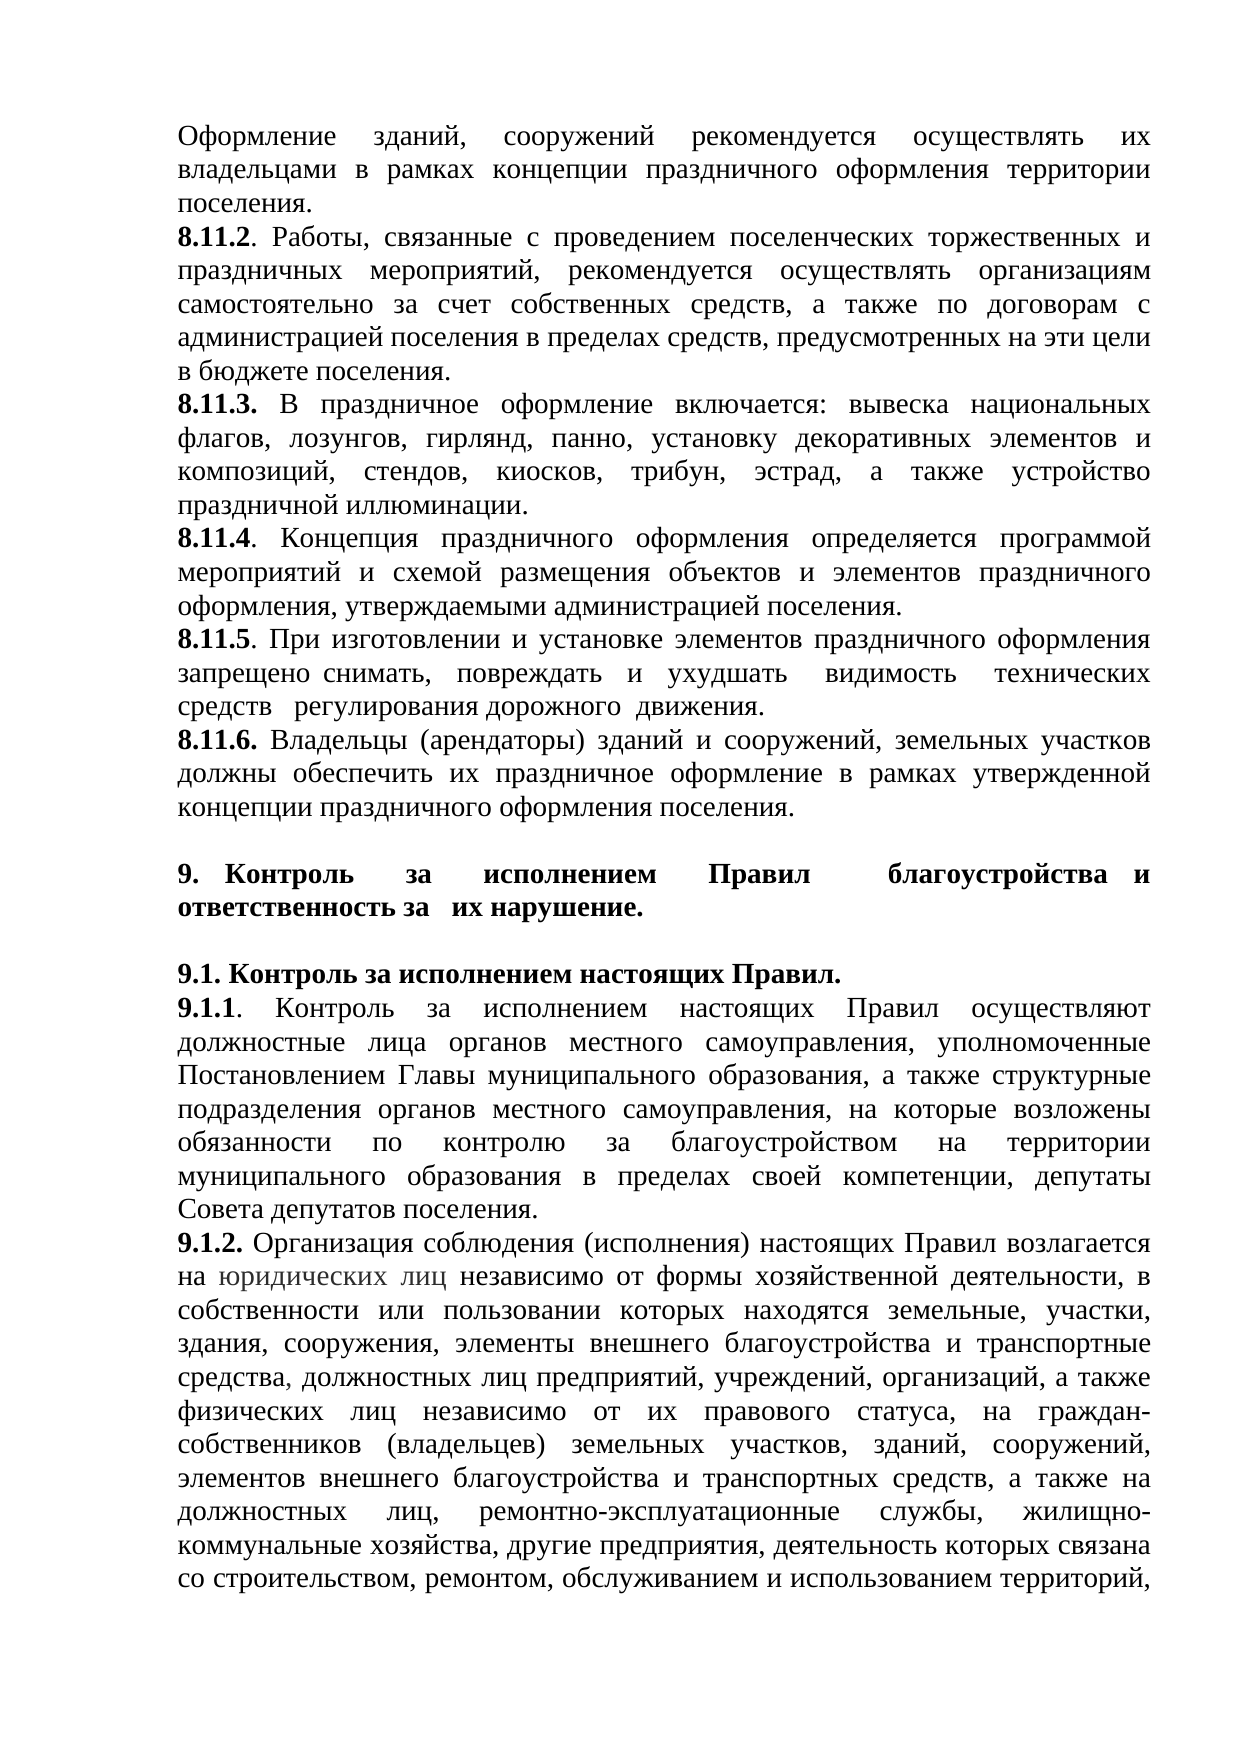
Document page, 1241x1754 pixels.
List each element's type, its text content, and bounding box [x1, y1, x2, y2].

text 9.1. Контроль за исполнением настоящих Правил. [177, 957, 1152, 990]
text 8.11.3. В праздничное оформление включается: вывеска национальных флагов, лозунгов, гирлянд, панно, установку декоративных элементов и композиций, стендов, киосков, трибун, эстрад, а также устройство праздничной иллюминации. [177, 386, 1152, 521]
text 8.11.4. Концепция праздничного оформления определяется программой мероприятий и схемой размещения объектов и элементов праздничного оформления, утверждаемыми администрацией поселения. [177, 521, 1152, 621]
text 8.11.6. Владельцы (арендаторы) зданий и сооружений, земельных участков должны обеспечить их праздничное оформление в рамках утвержденной концепции праздничного оформления поселения. [177, 722, 1152, 822]
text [177, 118, 1152, 219]
text 9. Контроль за исполнением Правил благоустройства и ответственность за их нарушение. [177, 822, 1152, 923]
text 8.11.5. При изготовлении и установке элементов праздничного оформления запрещено снимать, повреждать и ухудшать видимость технических средств регулирования дорожного движения. [177, 621, 1152, 722]
text 8.11.2. Работы, связанные с проведением поселенческих торжественных и праздничных мероприятий, рекомендуется осуществлять организациям самостоятельно за счет собственных средств, а также по договорам с администрацией поселения в пределах средств, предусмотренных на эти цели в бюджете поселения. [177, 219, 1152, 386]
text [177, 1225, 1152, 1594]
text 9.1.1. Контроль за исполнением настоящих Правил осуществляют должностные лица органов местного самоуправления, уполномоченные Постановлением Главы муниципального образования, а также структурные подразделения органов местного самоуправления, на которые возложены обязанности по контролю за благоустройством на территории муниципального образования в пределах своей компетенции, депутаты Совета депутатов поселения. [177, 990, 1152, 1225]
